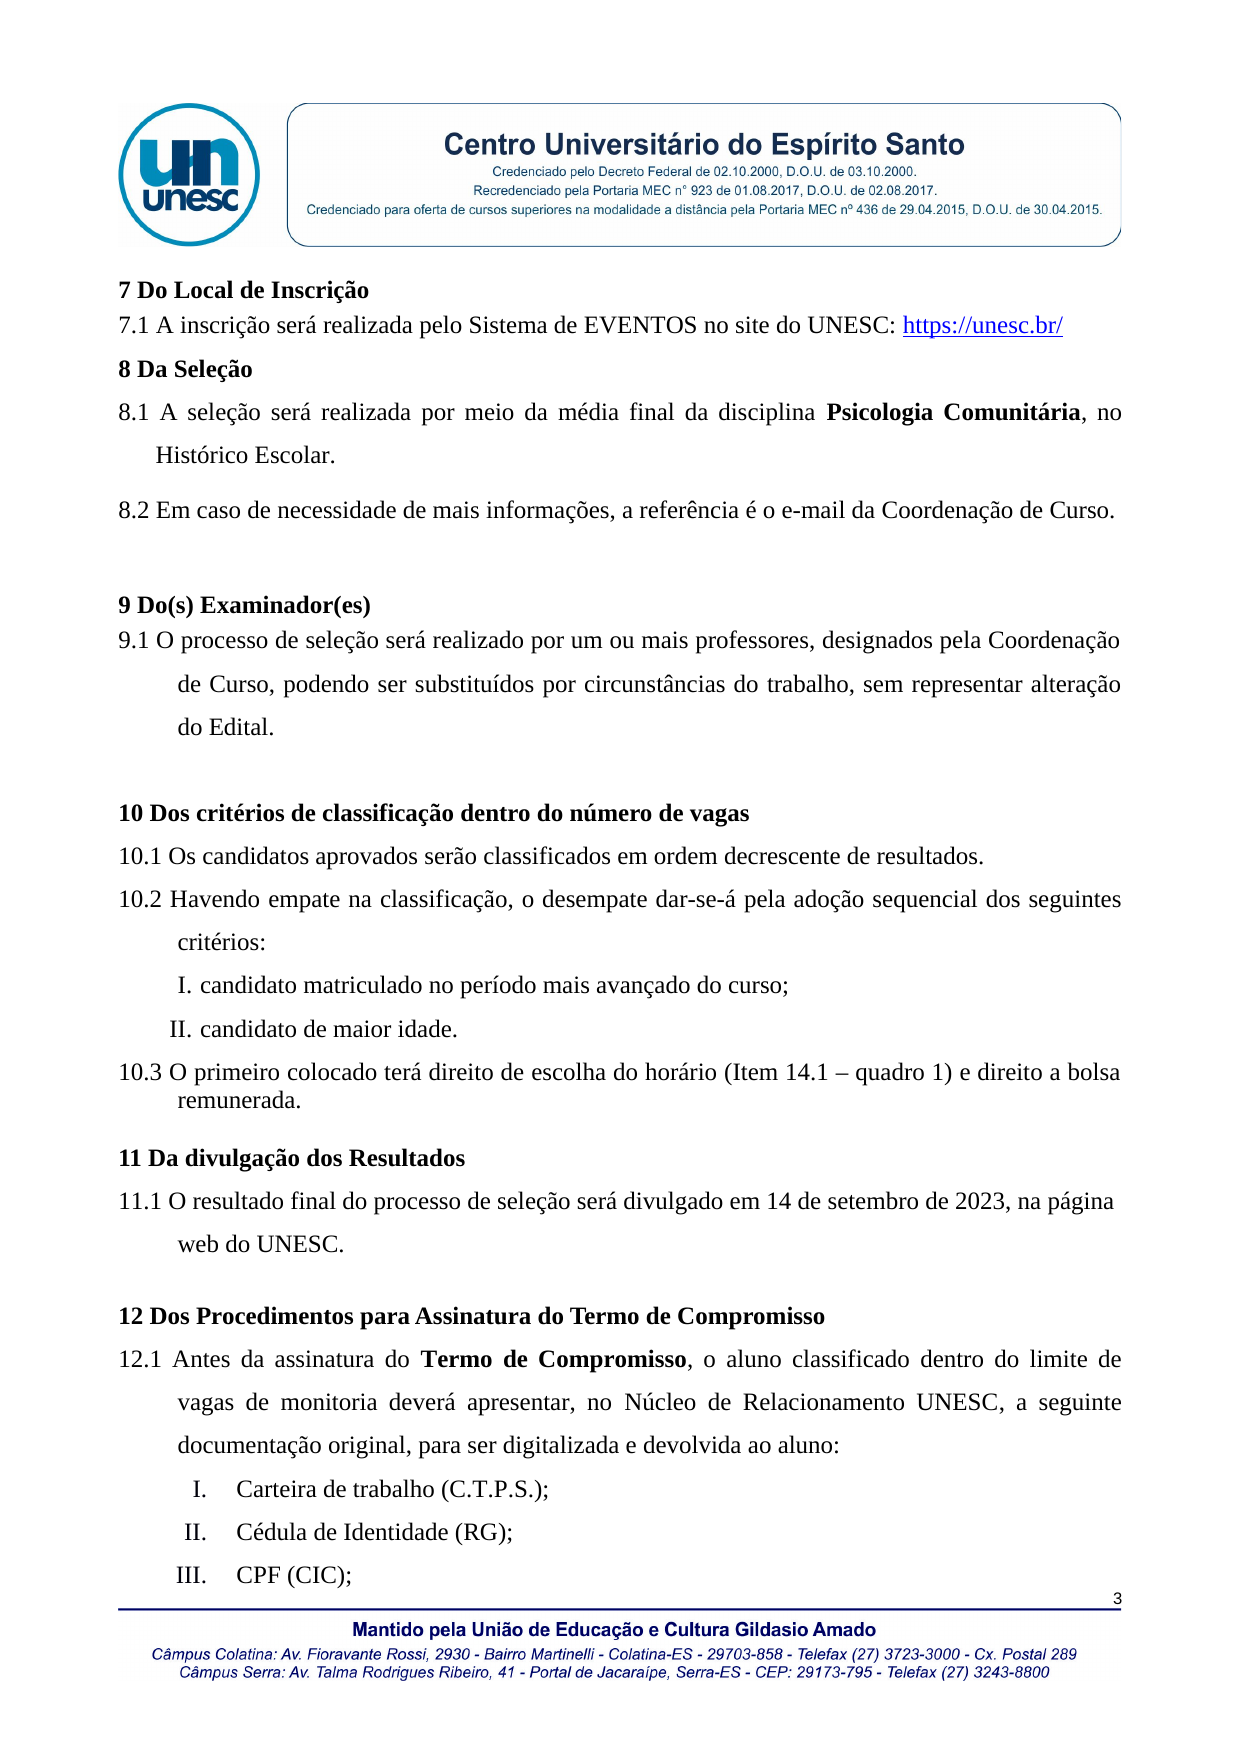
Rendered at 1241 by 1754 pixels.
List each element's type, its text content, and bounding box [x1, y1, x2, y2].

text 10.1 Os candidatos aprovados serão classificados em ordem decrescente de resultados. [118, 841, 1122, 870]
picture [124, 108, 255, 241]
text 9.1 O processo de seleção será realizado por um ou mais professores, designados pela Coordenação de Curso, podendo ser substituídos por circunstâncias do trabalho, sem representar alteração do Edital. [118, 626, 1122, 741]
text 10.3 O primeiro colocado terá direito de escolha do horário (Item 14.1 – quadro 1) e direito a bolsa remunerada. [118, 1057, 1122, 1114]
list Cédula de Identidade (RG); [207, 1517, 1122, 1546]
text 10.2 Havendo empate na classificação, o desempate dar-se-á pela adoção sequencial dos seguintes critérios: [118, 884, 1122, 956]
subtitle 11 Da divulgação dos Resultados [118, 1143, 1122, 1172]
picture [196, 103, 1122, 247]
text 7.1 A inscrição será realizada pelo Sistema de EVENTOS no site do UNESC: https://unesc.br/ [118, 311, 1122, 339]
picture [118, 183, 181, 247]
subtitle 7 Do Local de Inscrição [118, 276, 1122, 304]
list candidato de maior idade. [192, 1014, 1122, 1042]
subtitle 9 Do(s) Examinador(es) [118, 591, 1122, 619]
text 8.2 Em caso de necessidade de mais informações, a referência é o e-mail da Coordenação de Curso. [118, 496, 1122, 524]
text 8.1 A seleção será realizada por meio da média final da disciplina Psicologia Comunitária, no Histórico Escolar. [118, 397, 1122, 469]
text 12.1 Antes da assinatura do Termo de Compromisso, o aluno classificado dentro do limite de vagas de monitoria deverá apresentar, no Núcleo de Relacionamento UNESC, a seguinte documentação original, para ser digitalizada e devolvida ao aluno: [118, 1344, 1122, 1459]
picture [118, 1608, 1122, 1681]
subtitle 8 Da Seleção [118, 354, 1122, 382]
subtitle 12 Dos Procedimentos para Assinatura do Termo de Compromisso [118, 1301, 1122, 1330]
list Carteira de trabalho (C.T.P.S.); [207, 1474, 1122, 1502]
list candidato matriculado no período mais avançado do curso; [192, 971, 1122, 999]
picture [118, 103, 178, 167]
subtitle 10 Dos critérios de classificação dentro do número de vagas [118, 798, 1122, 827]
list CPF (CIC); [207, 1560, 1122, 1589]
text 11.1 O resultado final do processo de seleção será divulgado em 14 de setembro de 2023, na página web do UNESC. [118, 1186, 1122, 1258]
